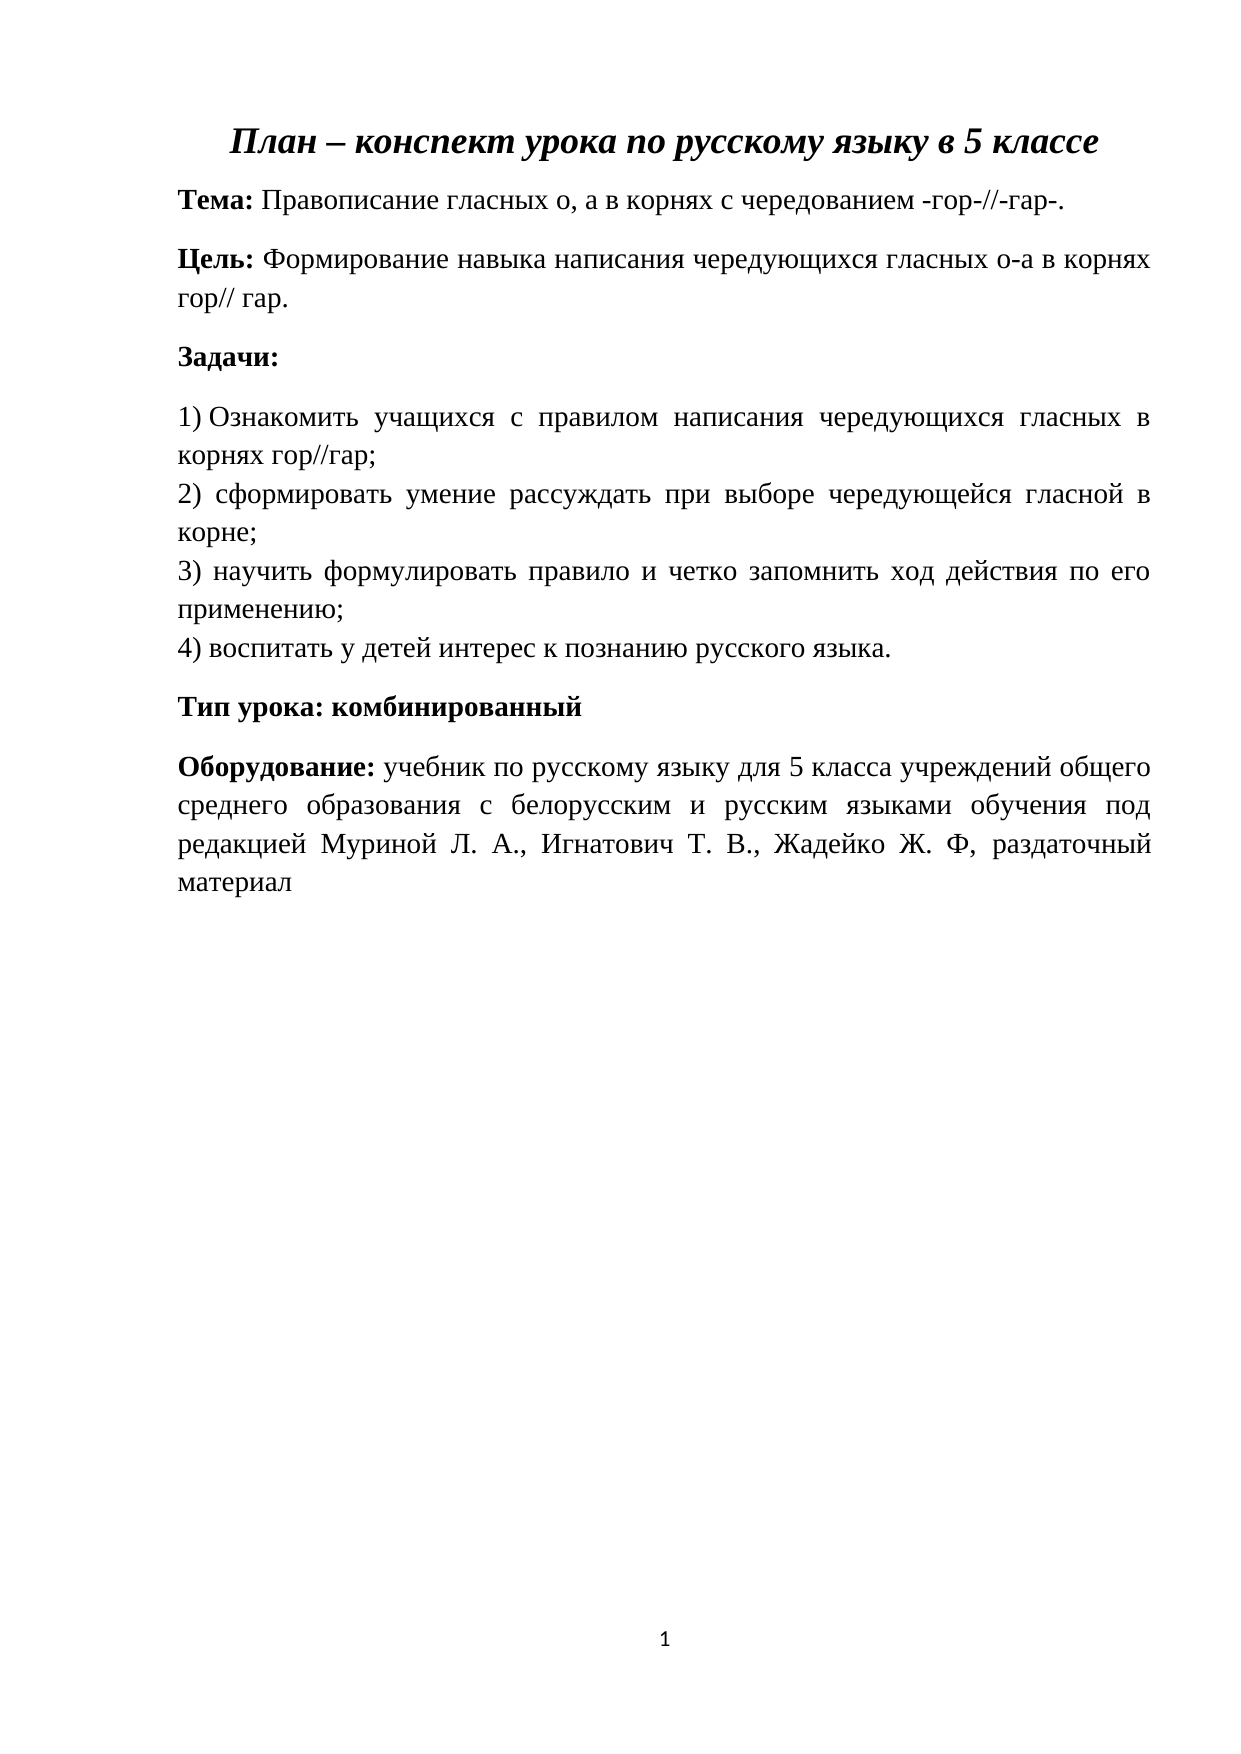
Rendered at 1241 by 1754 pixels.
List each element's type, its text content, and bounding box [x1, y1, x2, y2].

text 3) научить формулировать правило и четко запомнить ход действия по его применению; [177, 553, 1152, 625]
text 1) Ознакомить учащихся с правилом написания чередующихся гласных в корнях гор//гар; [177, 399, 1152, 471]
text 2) сформировать умение рассуждать при выборе чередующейся гласной в корне; [177, 476, 1152, 548]
text Цель: Формирование навыка написания чередующихся гласных о-а в корнях гор// гар. [177, 241, 1152, 313]
text Тип урока: комбинированный [177, 689, 1152, 723]
text План – конспект урока по русскому языку в 5 классе [177, 118, 1152, 161]
text 4) воспитать у детей интерес к познанию русского языка. [177, 630, 1152, 663]
text Задачи: [177, 339, 1152, 373]
text Оборудование: учебник по русскому языку для 5 класса учреждений общего среднего образования с белорусским и русским языками обучения под редакцией Муриной Л. А., Игнатович Т. В., Жадейко Ж. Ф, раздаточный материал [177, 749, 1152, 898]
text Тема: Правописание гласных о, а в корнях с чередованием -гор-//-гар-. [177, 182, 1152, 216]
